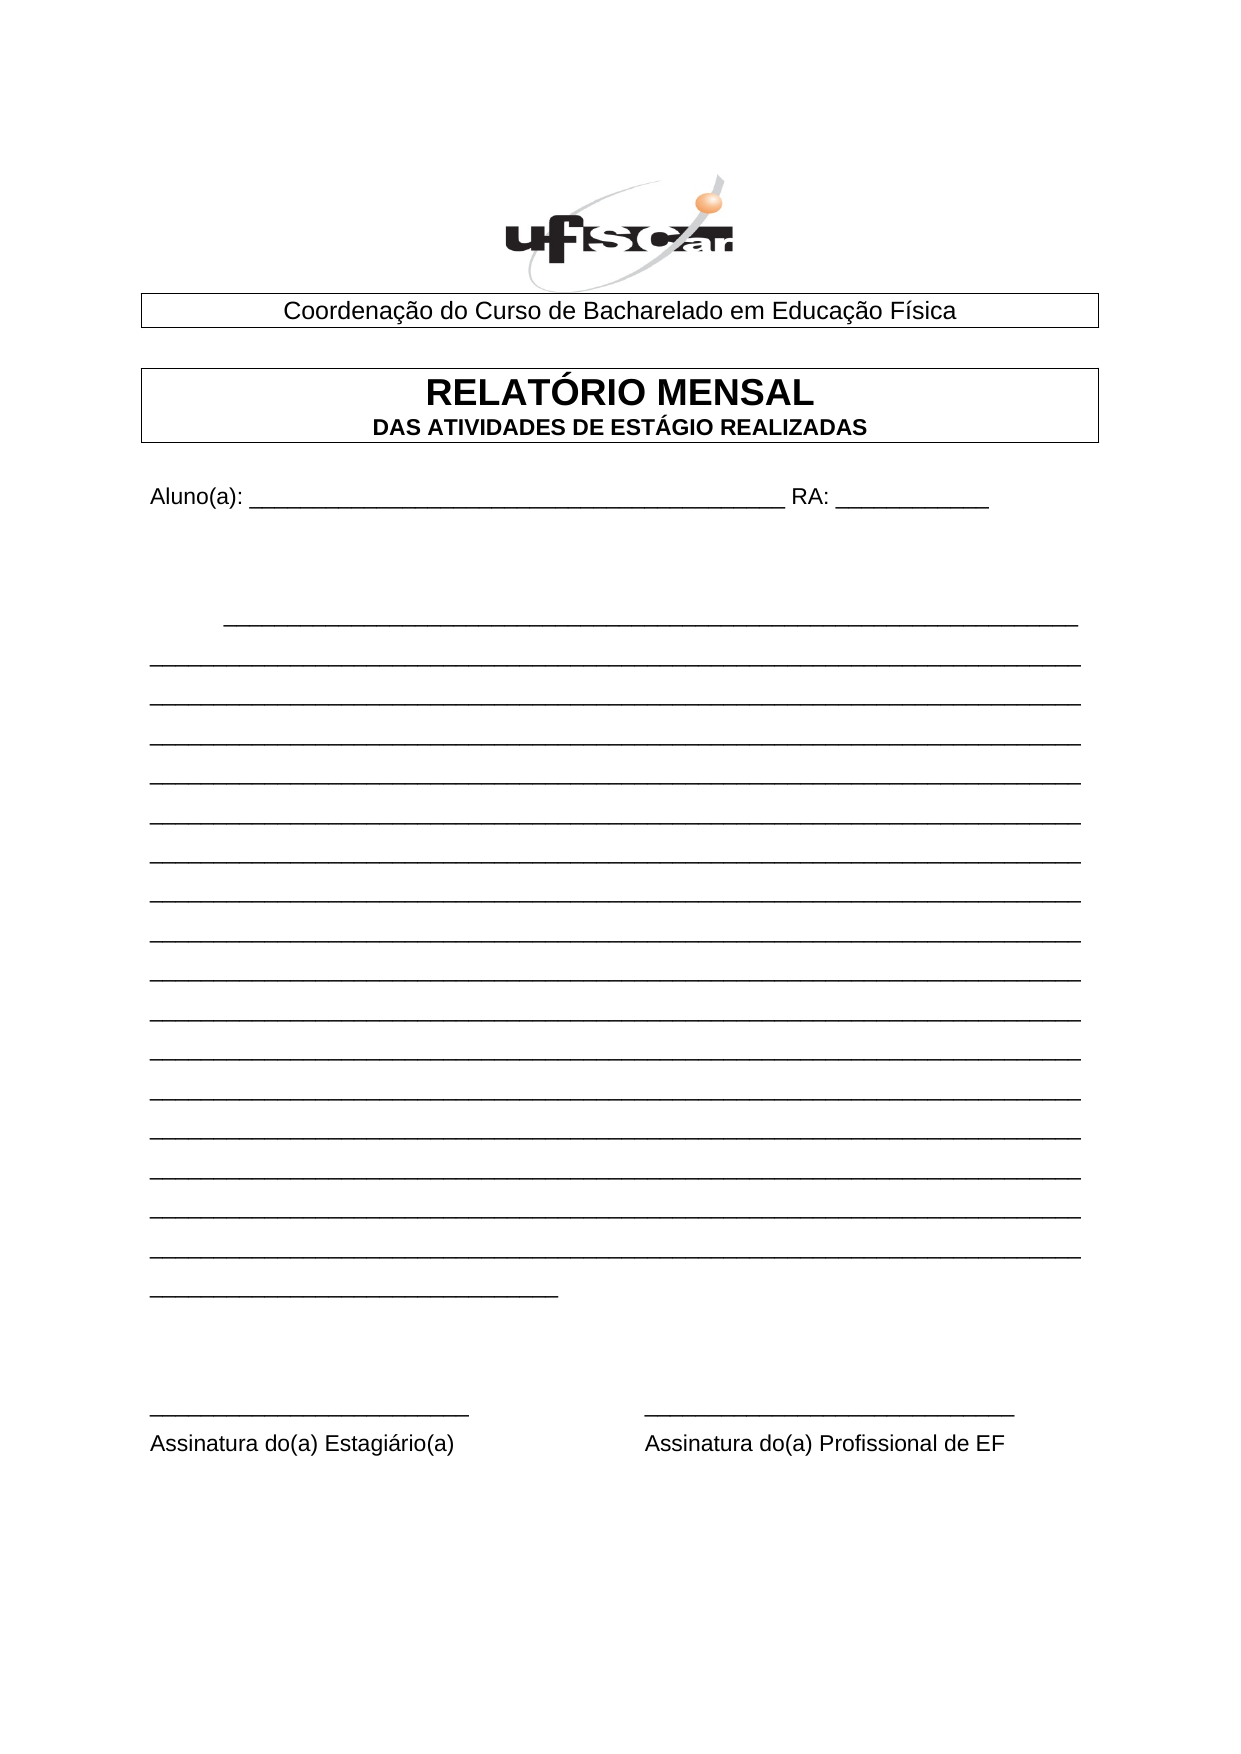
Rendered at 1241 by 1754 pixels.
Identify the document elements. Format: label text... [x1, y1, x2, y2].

table_header _____________________________ Assinatura do(a) Profissional de EF [637, 1391, 1110, 1470]
picture [505, 174, 735, 293]
text Aluno(a): __________________________________________ RA: ____________ [150, 483, 1090, 509]
text ___________________________________________________________________________________________________________________________________________________________________________________________________________________________________________________________________________________________________________________________________________________________________________________________________________________________________________________________________________________________________________________________________________________________________________________________________________________________________________________________________________________________________________________________________________________________________________________________________________________________________________________________________________________________________________________________________________________________________________________________________________________________________________________________________________________________________________________________________________________________________________________________________________________________________________________________________________________________________________________ [150, 601, 1090, 1299]
text DAS ATIVIDADES DE ESTÁGIO REALIZADAS [142, 411, 1098, 442]
title Coordenação do Curso de Bacharelado em Educação Física [142, 294, 1098, 327]
text RELATÓRIO MENSAL [142, 369, 1098, 411]
table_header _________________________ Assinatura do(a) Estagiário(a) [143, 1391, 637, 1470]
